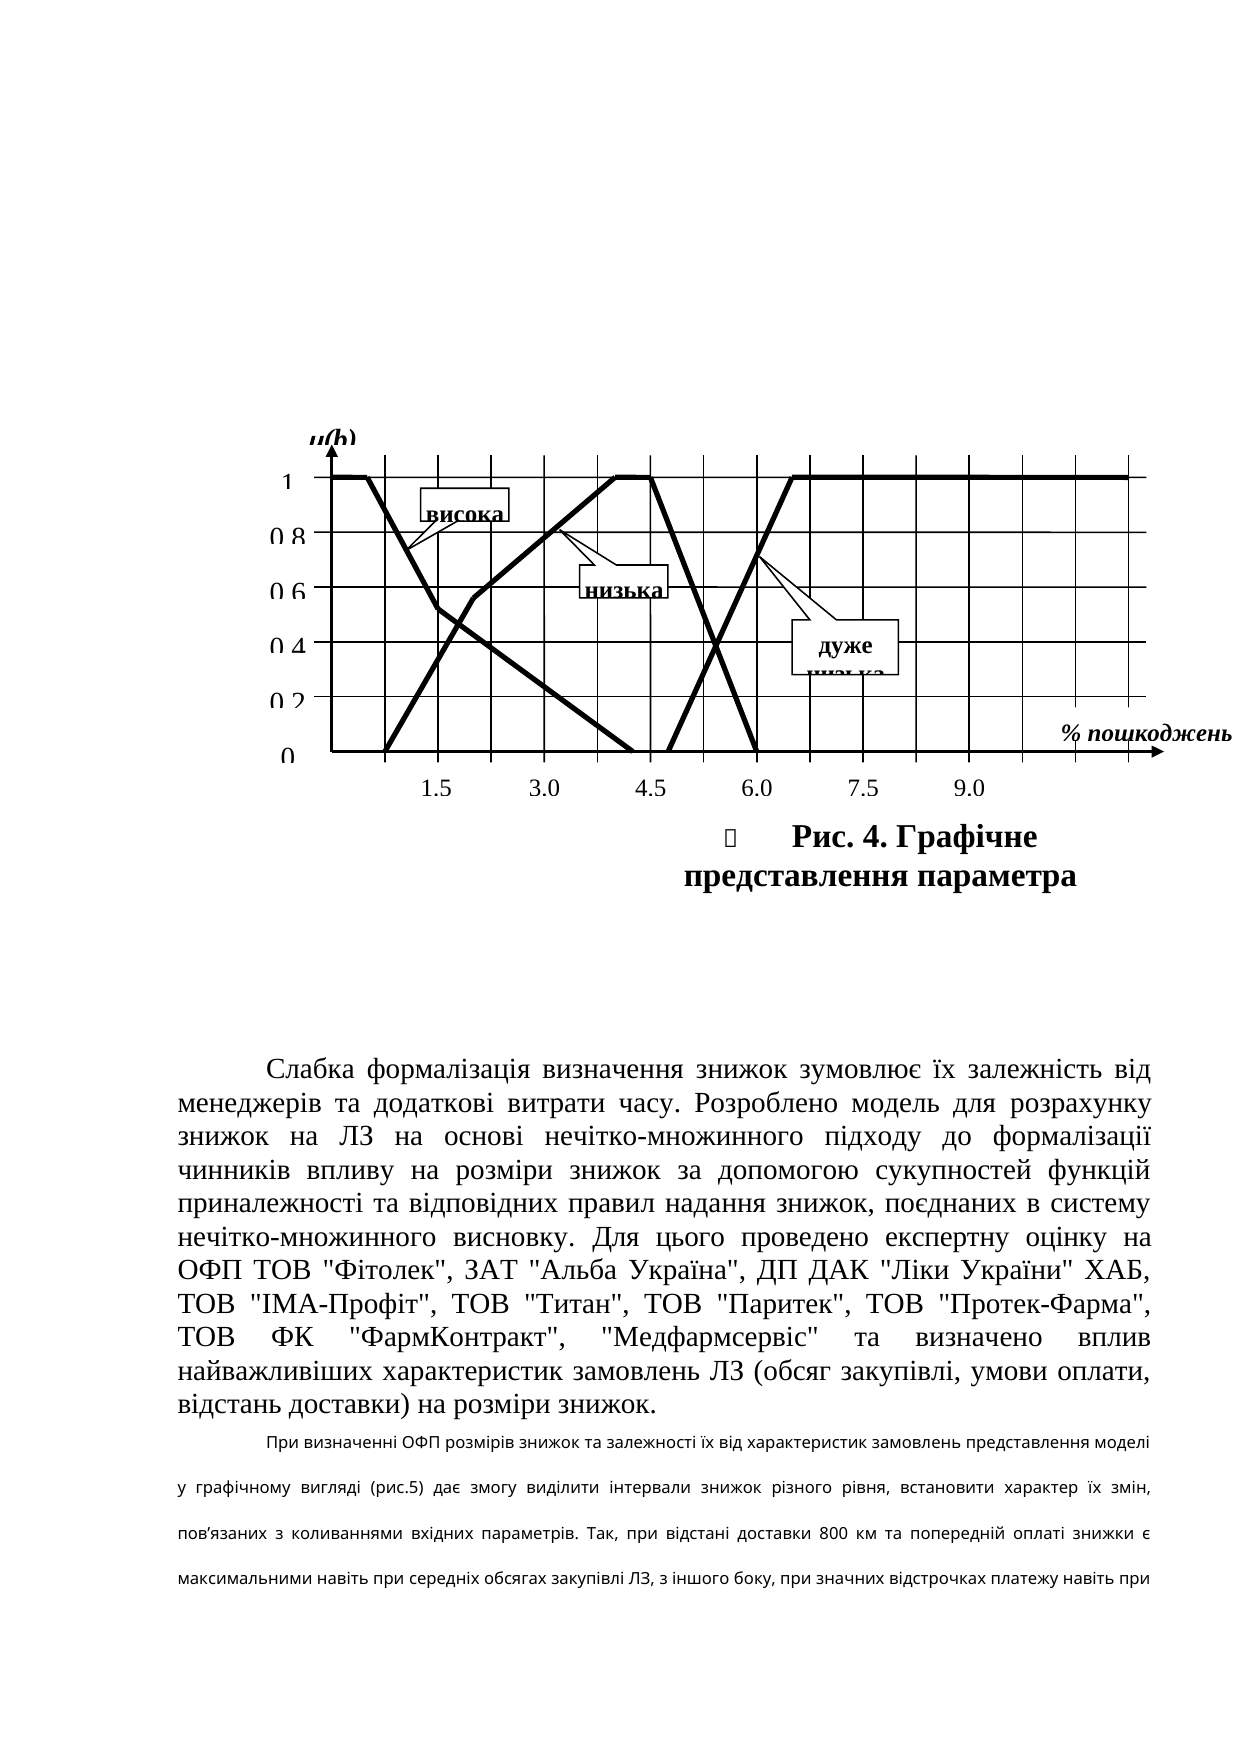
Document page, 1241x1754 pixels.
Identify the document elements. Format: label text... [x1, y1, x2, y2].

text Слабка формалізація визначення знижок зумовлює їх залежність від менеджерів та додаткові витрати часу. Розроблено модель для розрахунку знижок на ЛЗ на основі нечітко-множинного підходу до формалізації чинників впливу на розміри знижок за допомогою сукупностей функцій приналежності та відповідних правил надання знижок, поєднаних в систему нечітко-множинного висновку. Для цього проведено експертну оцінку на ОФП ТОВ "Фітолек", ЗАТ "Альба Україна", ДП ДАК "Ліки України" ХАБ, ТОВ "ІМА-Профіт", ТОВ "Титан", ТОВ "Паритек", ТОВ "Протек-Фарма", ТОВ ФК "ФармКонтракт", "Медфармсервіс" та визначено вплив найважливіших характеристик замовлень ЛЗ (обсяг закупівлі, умови оплати, відстань доставки) на розміри знижок. [177, 1051, 1152, 1420]
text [177, 1431, 1152, 1589]
